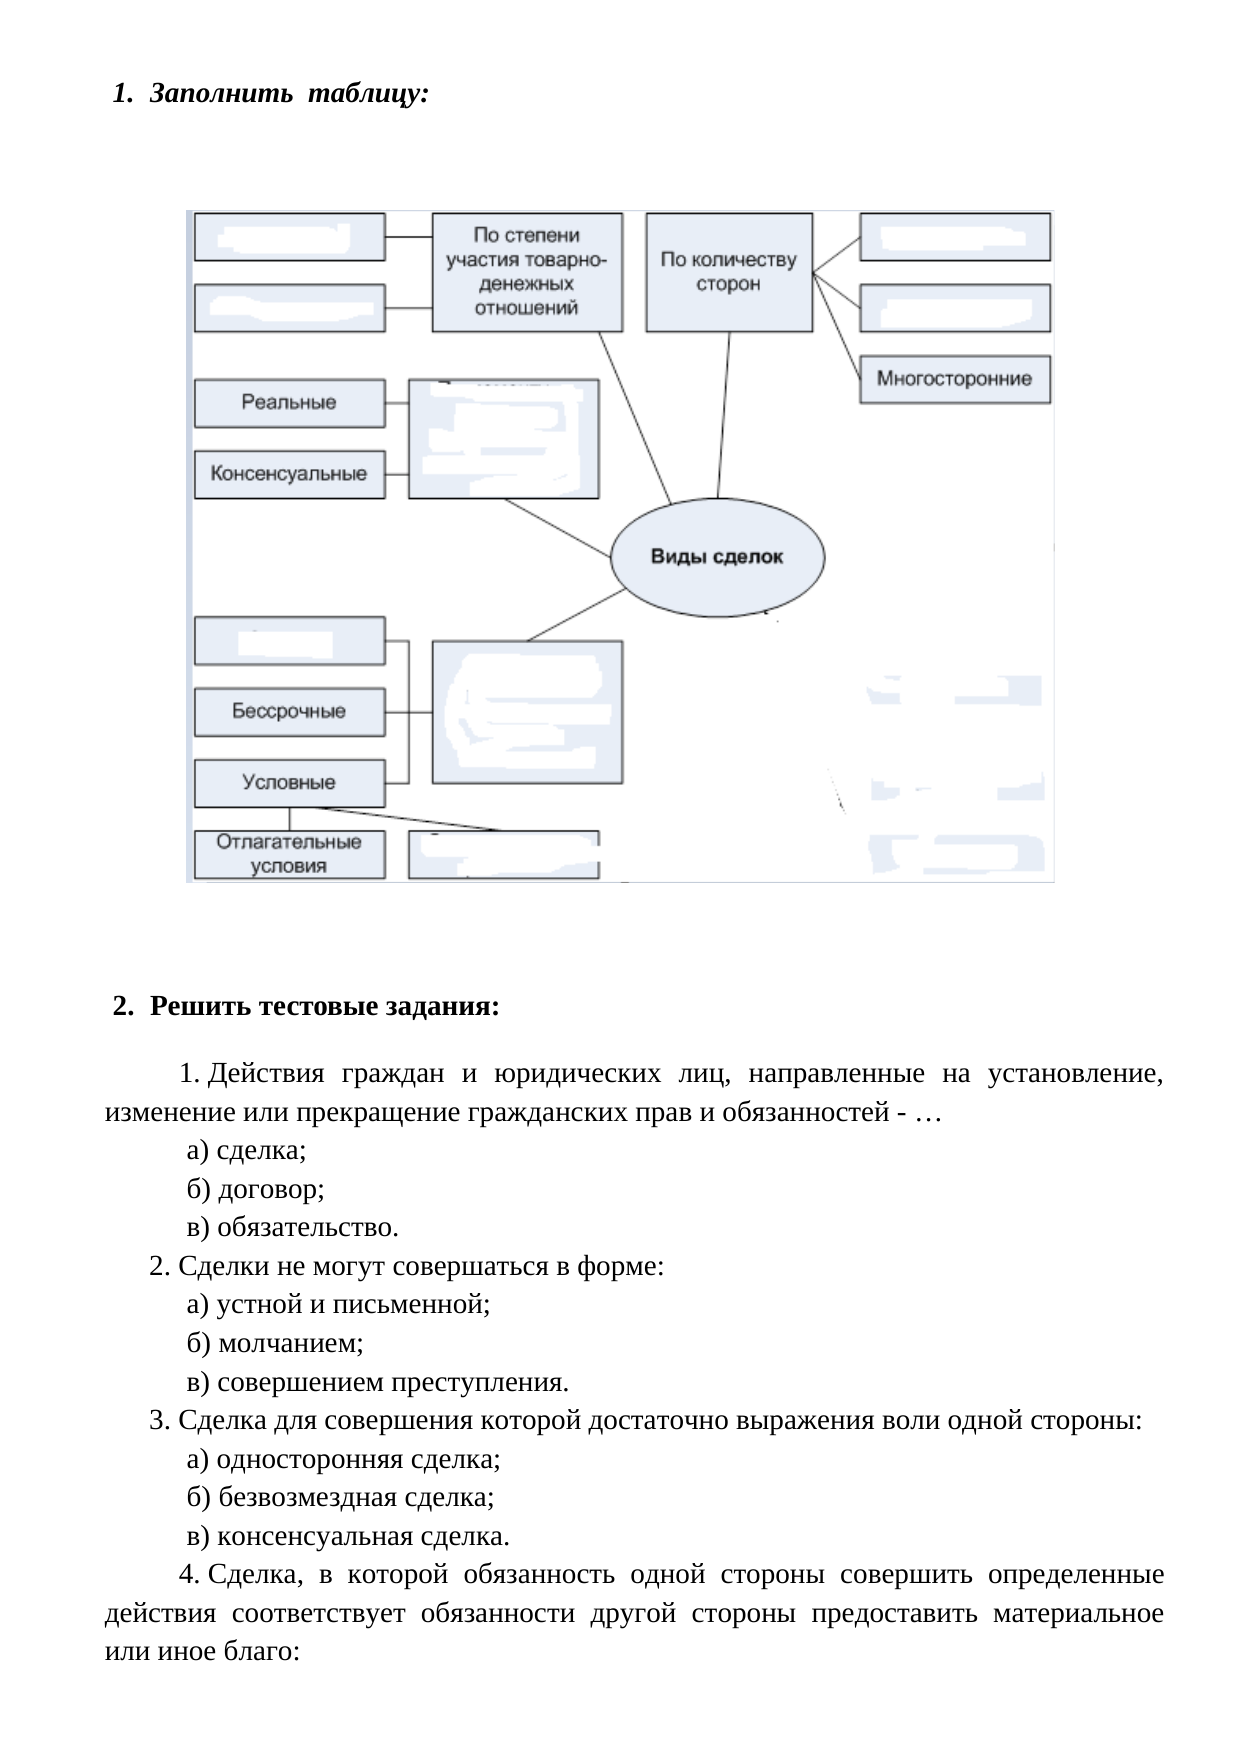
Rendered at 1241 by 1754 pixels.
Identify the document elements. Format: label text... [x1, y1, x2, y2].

subtitle Решить тестовые задания: [112, 988, 1165, 1021]
text в) консенсуальная сделка. [112, 1518, 1165, 1551]
text а) сделка; [112, 1132, 1165, 1166]
text в) совершением преступления. [112, 1364, 1165, 1397]
text а) устной и письменной; [112, 1287, 1165, 1320]
text б) договор; [112, 1171, 1165, 1204]
text 4. Сделка, в которой обязанность одной стороны совершить определенные действия соответствует обязанности другой стороны предоставить материальное или иное благо: [104, 1556, 1165, 1667]
text 2. Сделки не могут совершаться в форме: [75, 1248, 1165, 1282]
text б) безвозмездная сделка; [112, 1479, 1165, 1513]
text 1. Действия граждан и юридических лиц, направленные на установление, изменение или прекращение гражданских прав и обязанностей - … [104, 1055, 1165, 1127]
list Заполнить таблицу: [112, 75, 1165, 108]
picture [186, 210, 1055, 883]
text б) молчанием; [112, 1325, 1165, 1359]
text а) односторонняя сделка; [112, 1441, 1165, 1474]
text в) обязательство. [112, 1209, 1165, 1243]
text 3. Сделка для совершения которой достаточно выражения воли одной стороны: [75, 1402, 1165, 1436]
